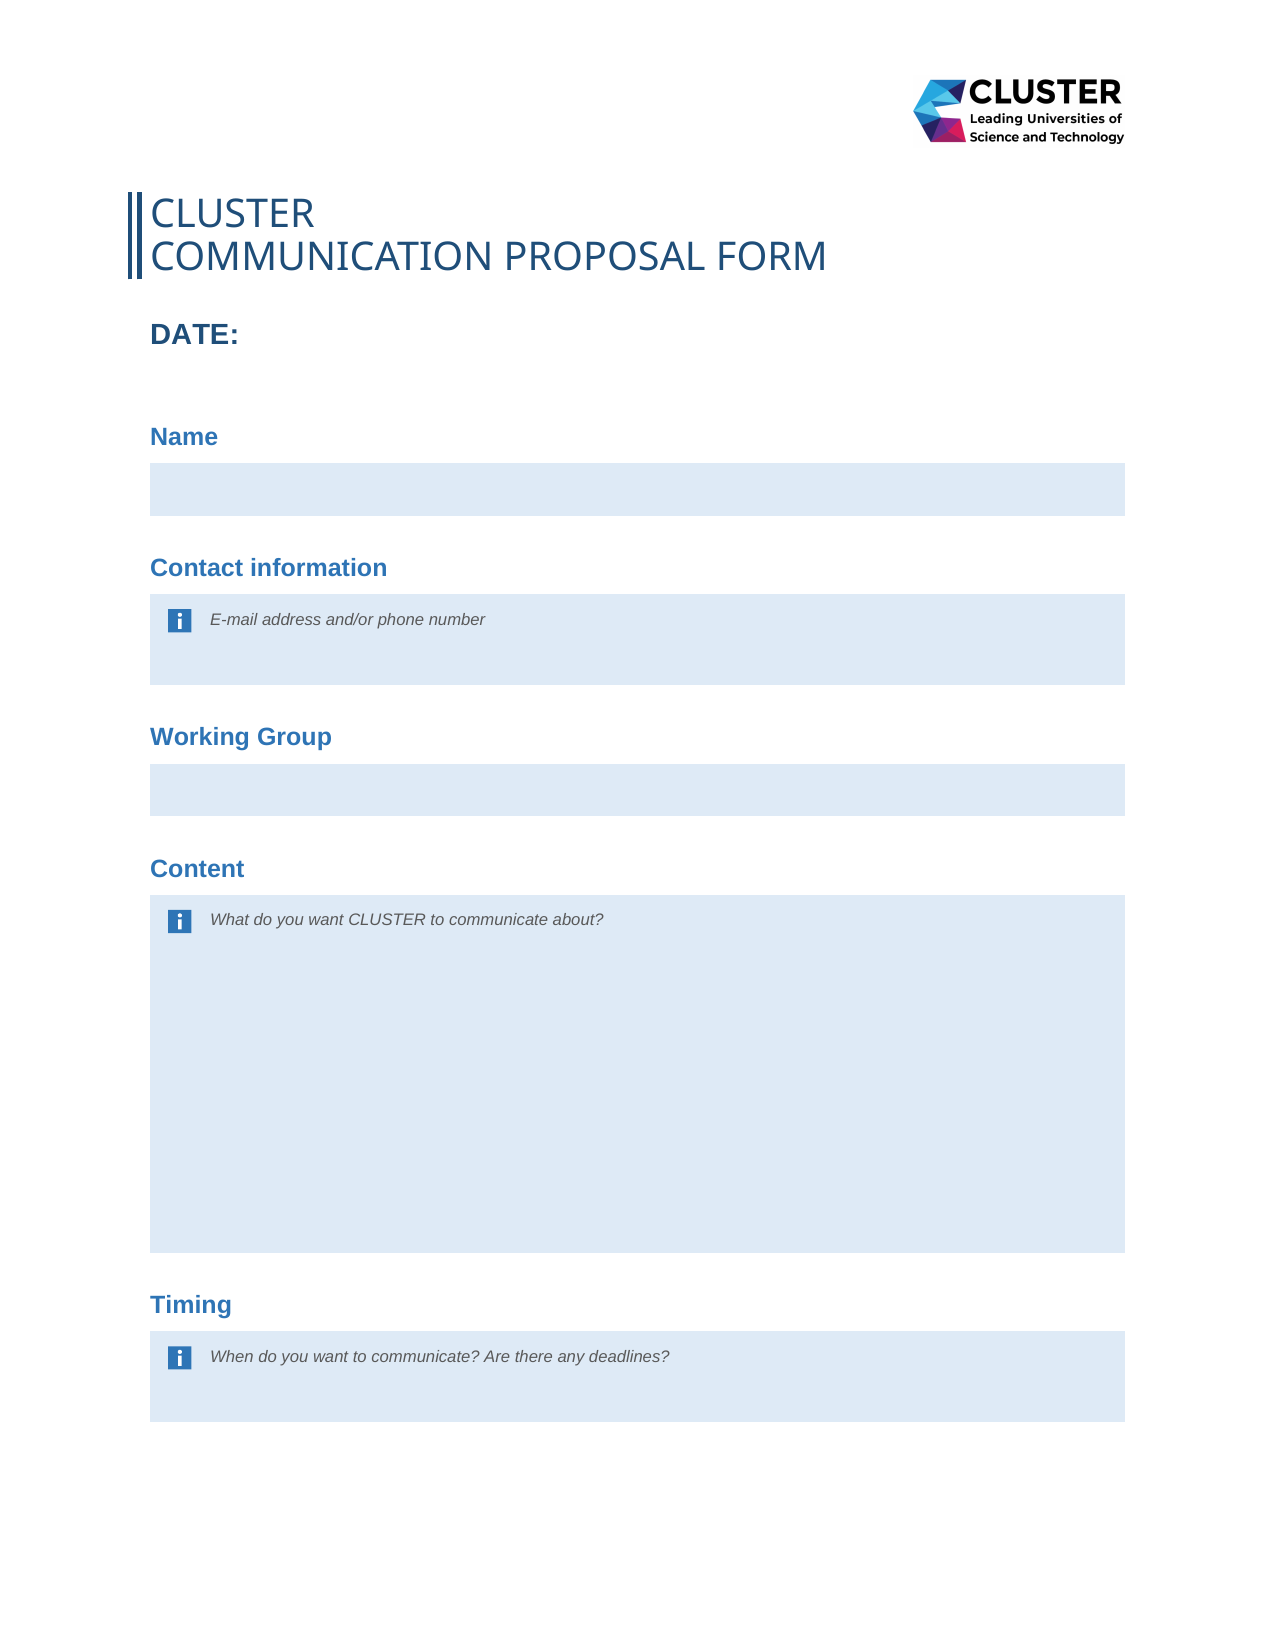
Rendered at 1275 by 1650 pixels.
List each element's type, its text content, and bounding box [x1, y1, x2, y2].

table_header [150, 764, 210, 816]
subtitle Date: [150, 317, 1125, 384]
table_header [150, 895, 210, 1253]
table_header When do you want to communicate? Are there any deadlines? [210, 1331, 1125, 1422]
table_header What do you want CLUSTER to communicate about? [210, 895, 1125, 1253]
subtitle Content [150, 854, 1125, 882]
subtitle Name [150, 422, 1125, 450]
subtitle Contact information [150, 553, 1125, 582]
table_header [150, 1331, 210, 1422]
title CLUSTER COMMUNICATION PROPOSAL form [150, 192, 1125, 279]
subtitle Working Group [150, 722, 1125, 751]
table_header E-mail address and/or phone number [210, 594, 1125, 685]
table_header [210, 764, 1125, 816]
table_header [210, 463, 1125, 516]
picture [912, 75, 1125, 148]
table_header [150, 463, 210, 516]
subtitle Timing [150, 1290, 1125, 1319]
table_header [150, 594, 210, 685]
